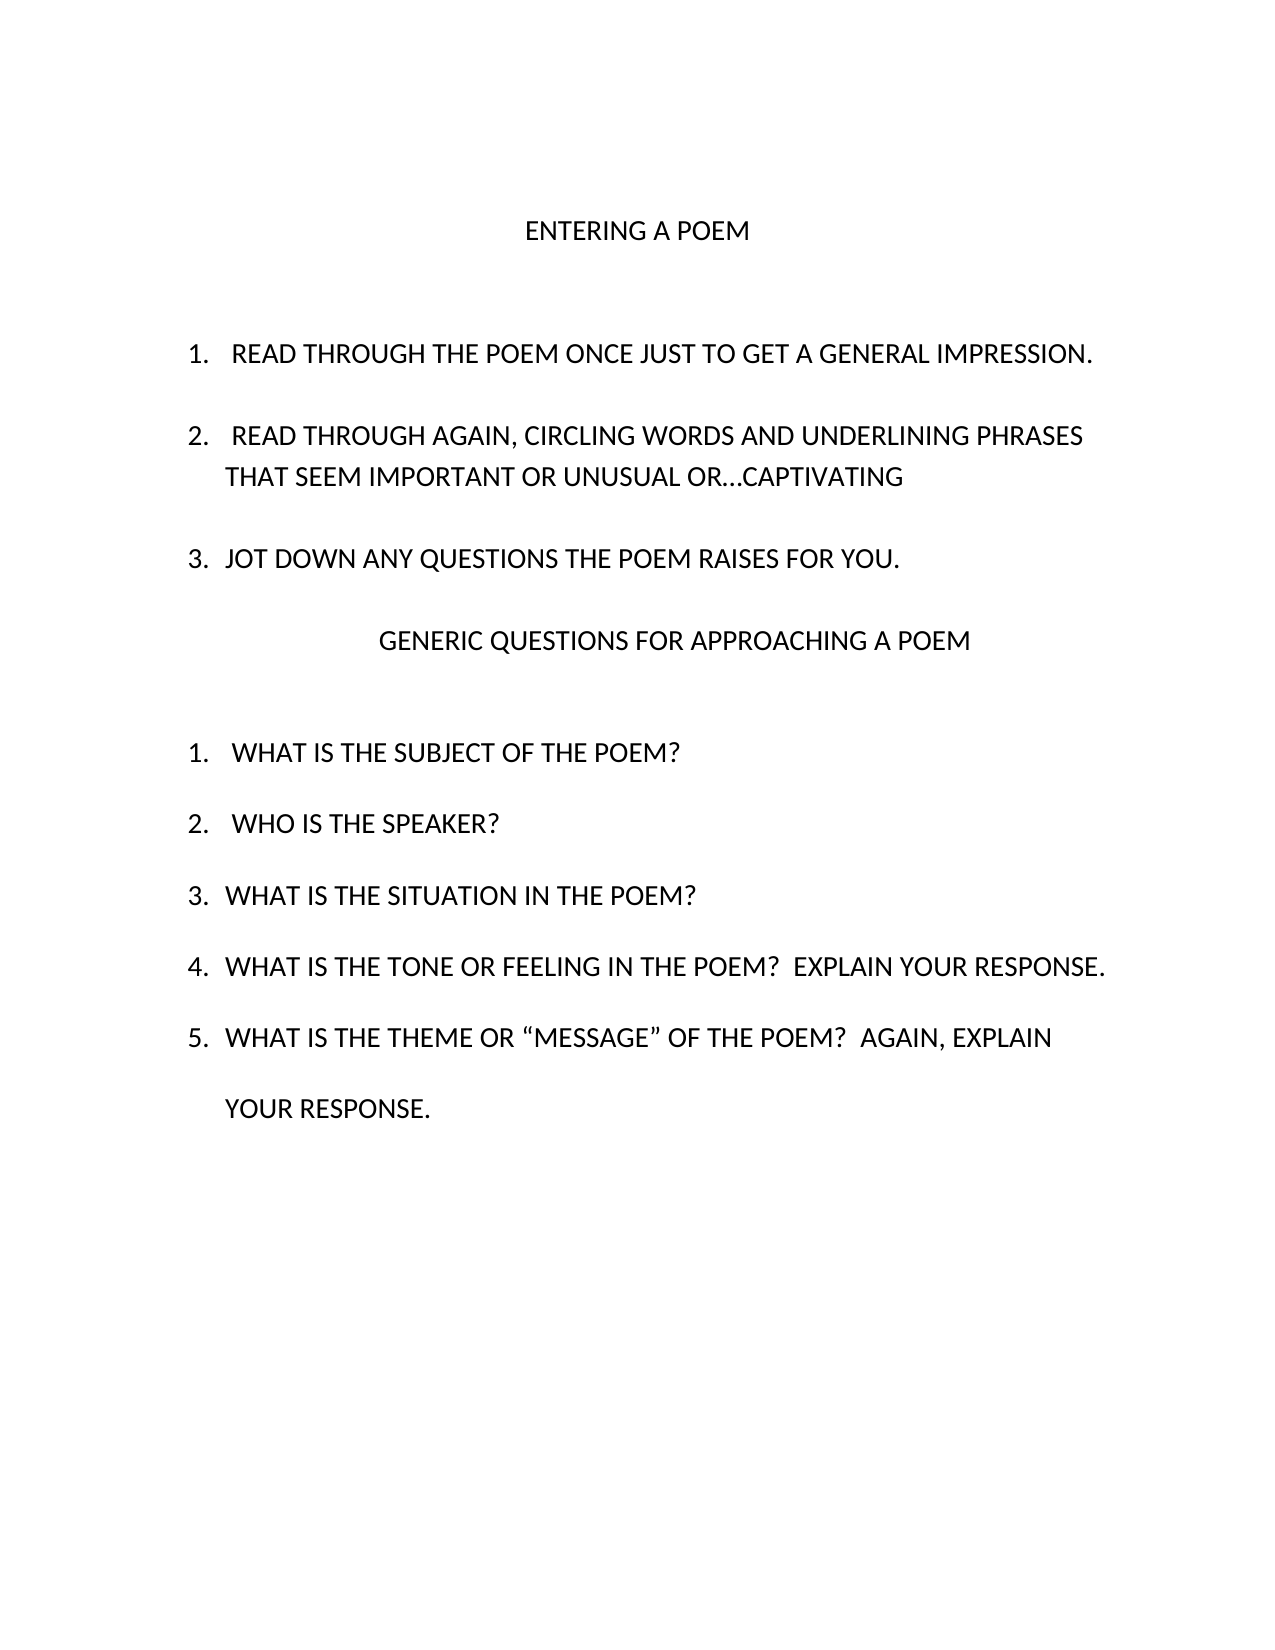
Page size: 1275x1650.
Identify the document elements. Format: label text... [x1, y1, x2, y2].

list WHAT IS THE SUBJECT OF THE POEM? [187, 734, 1125, 770]
list WHAT IS THE THEME OR “MESSAGE” OF THE POEM? AGAIN, EXPLAIN YOUR RESPONSE. [187, 1019, 1125, 1126]
list WHAT IS THE SITUATION IN THE POEM? [187, 877, 1125, 912]
list READ THROUGH THE POEM ONCE JUST TO GET A GENERAL IMPRESSION. [187, 335, 1125, 371]
list READ THROUGH AGAIN, CIRCLING WORDS AND UNDERLINING PHRASES THAT SEEM IMPORTANT OR UNUSUAL OR…CAPTIVATING [187, 417, 1125, 494]
list WHAT IS THE TONE OR FEELING IN THE POEM? EXPLAIN YOUR RESPONSE. [187, 948, 1125, 983]
list GENERIC QUESTIONS FOR APPROACHING A POEM [225, 622, 1125, 657]
list WHO IS THE SPEAKER? [187, 805, 1125, 841]
text ENTERING A POEM [150, 212, 1125, 247]
list JOT DOWN ANY QUESTIONS THE POEM RAISES FOR YOU. [187, 540, 1125, 576]
